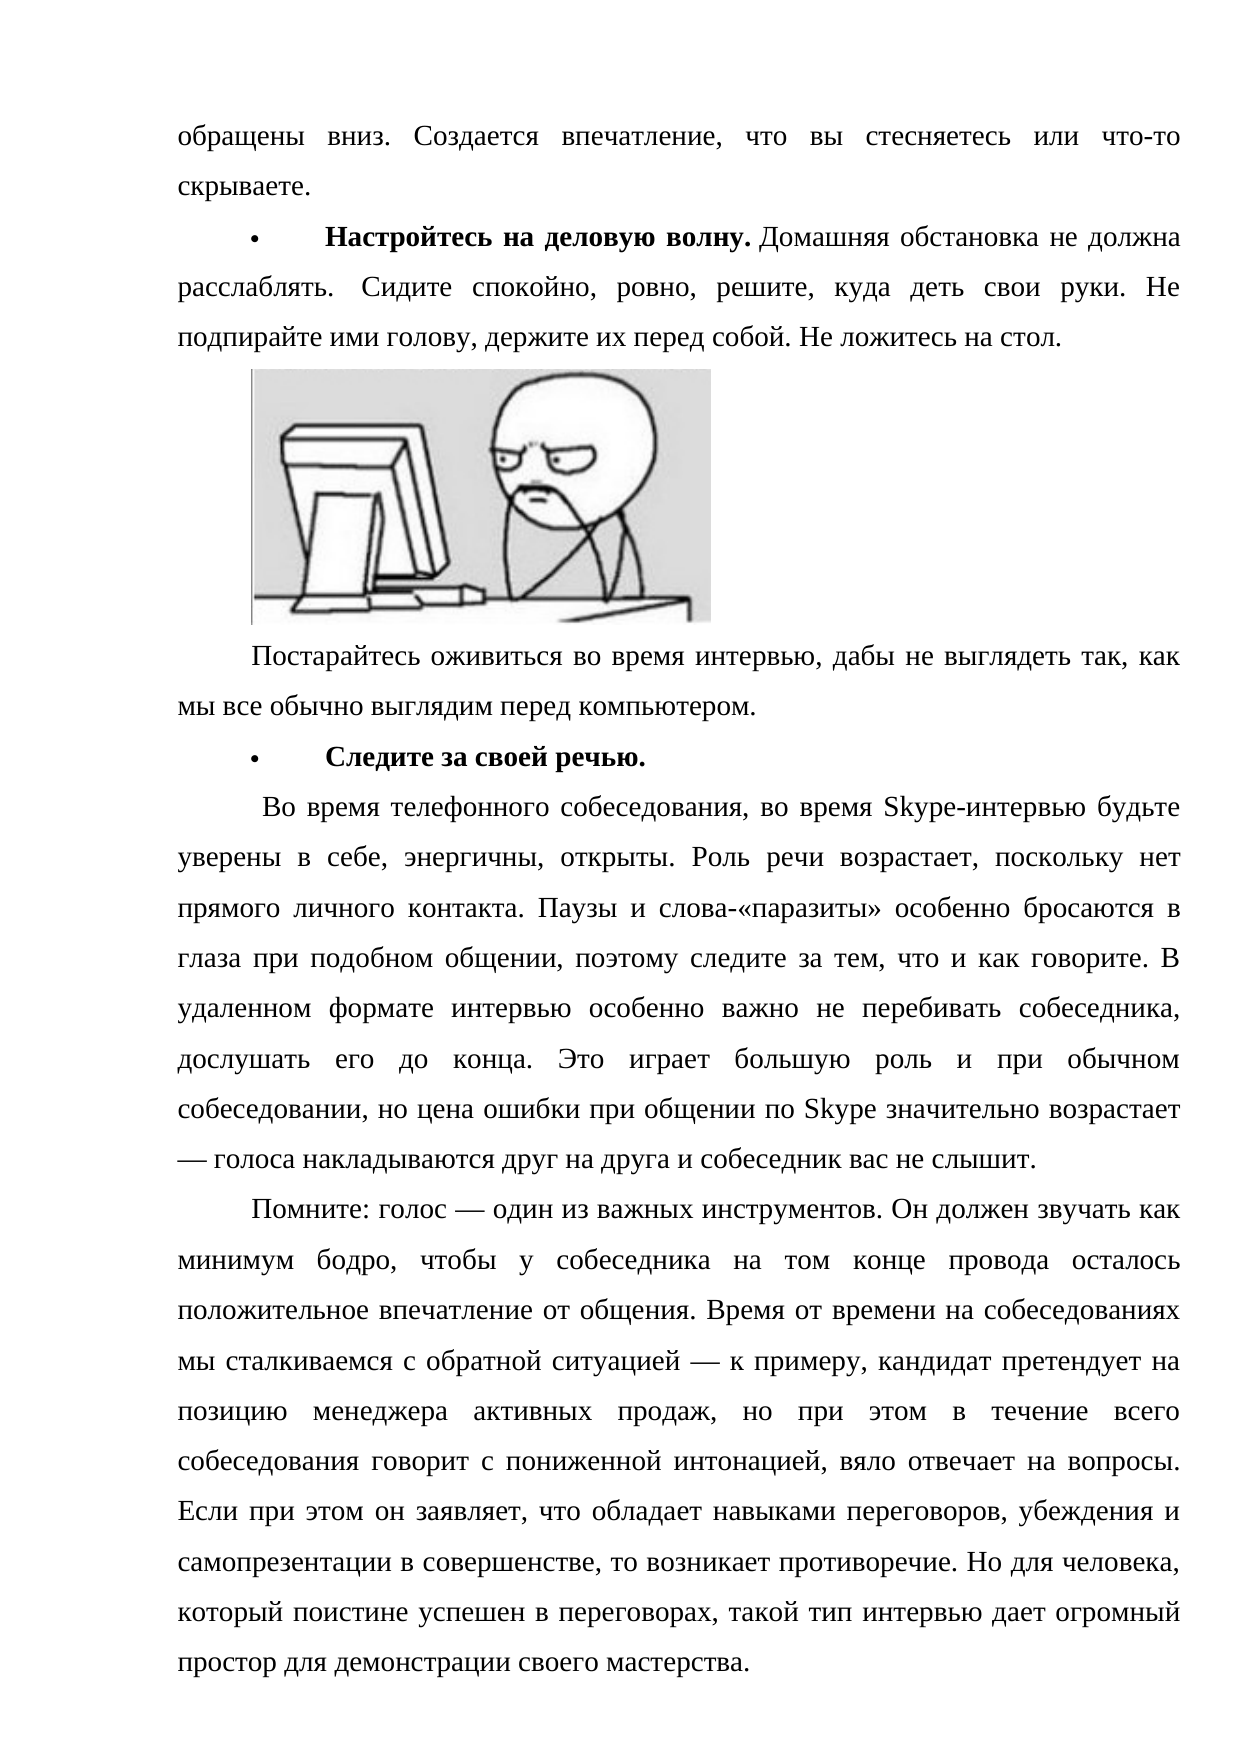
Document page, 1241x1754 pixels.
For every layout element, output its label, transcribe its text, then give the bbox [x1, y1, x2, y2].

text Помните: голос — один из важных инструментов. Он должен звучать как минимум бодро, чтобы у собеседника на том конце провода осталось положительное впечатление от общения. Время от времени на собеседованиях мы сталкиваемся с обратной ситуацией — к примеру, кандидат претендует на позицию менеджера активных продаж, но при этом в течение всего собеседования говорит с пониженной интонацией, вяло отвечает на вопросы. Если при этом он заявляет, что обладает навыками переговоров, убеждения и самопрезентации в совершенстве, то возникает противоречие. Но для человека, который поистине успешен в переговорах, такой тип интервью дает огромный простор для демонстрации своего мастерства. [177, 1192, 1181, 1678]
text Во время телефонного собеседования, во время Skype-интервью будьте уверены в себе, энергичны, открыты. Роль речи возрастает, поскольку нет прямого личного контакта. Паузы и слова-«паразиты» особенно бросаются в глаза при подобном общении, поэтому следите за тем, что и как говорите. В удаленном формате интервью особенно важно не перебивать собеседника, дослушать его до конца. Это играет большую роль и при обычном собеседовании, но цена ошибки при общении по Skype значительно возрастает — голоса накладываются друг на друга и собеседник вас не слышит. [177, 789, 1181, 1175]
list Следите за своей речью. [177, 739, 1181, 772]
picture [251, 369, 711, 625]
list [177, 118, 1181, 202]
list Настройтесь на деловую волну. Домашняя обстановка не должна расслаблять. Сидите спокойно, ровно, решите, куда деть свои руки. Не подпирайте ими голову, держите их перед собой. Не ложитесь на стол. [177, 219, 1181, 353]
text Постарайтесь оживиться во время интервью, дабы не выглядеть так, как мы все обычно выглядим перед компьютером. [177, 638, 1181, 722]
